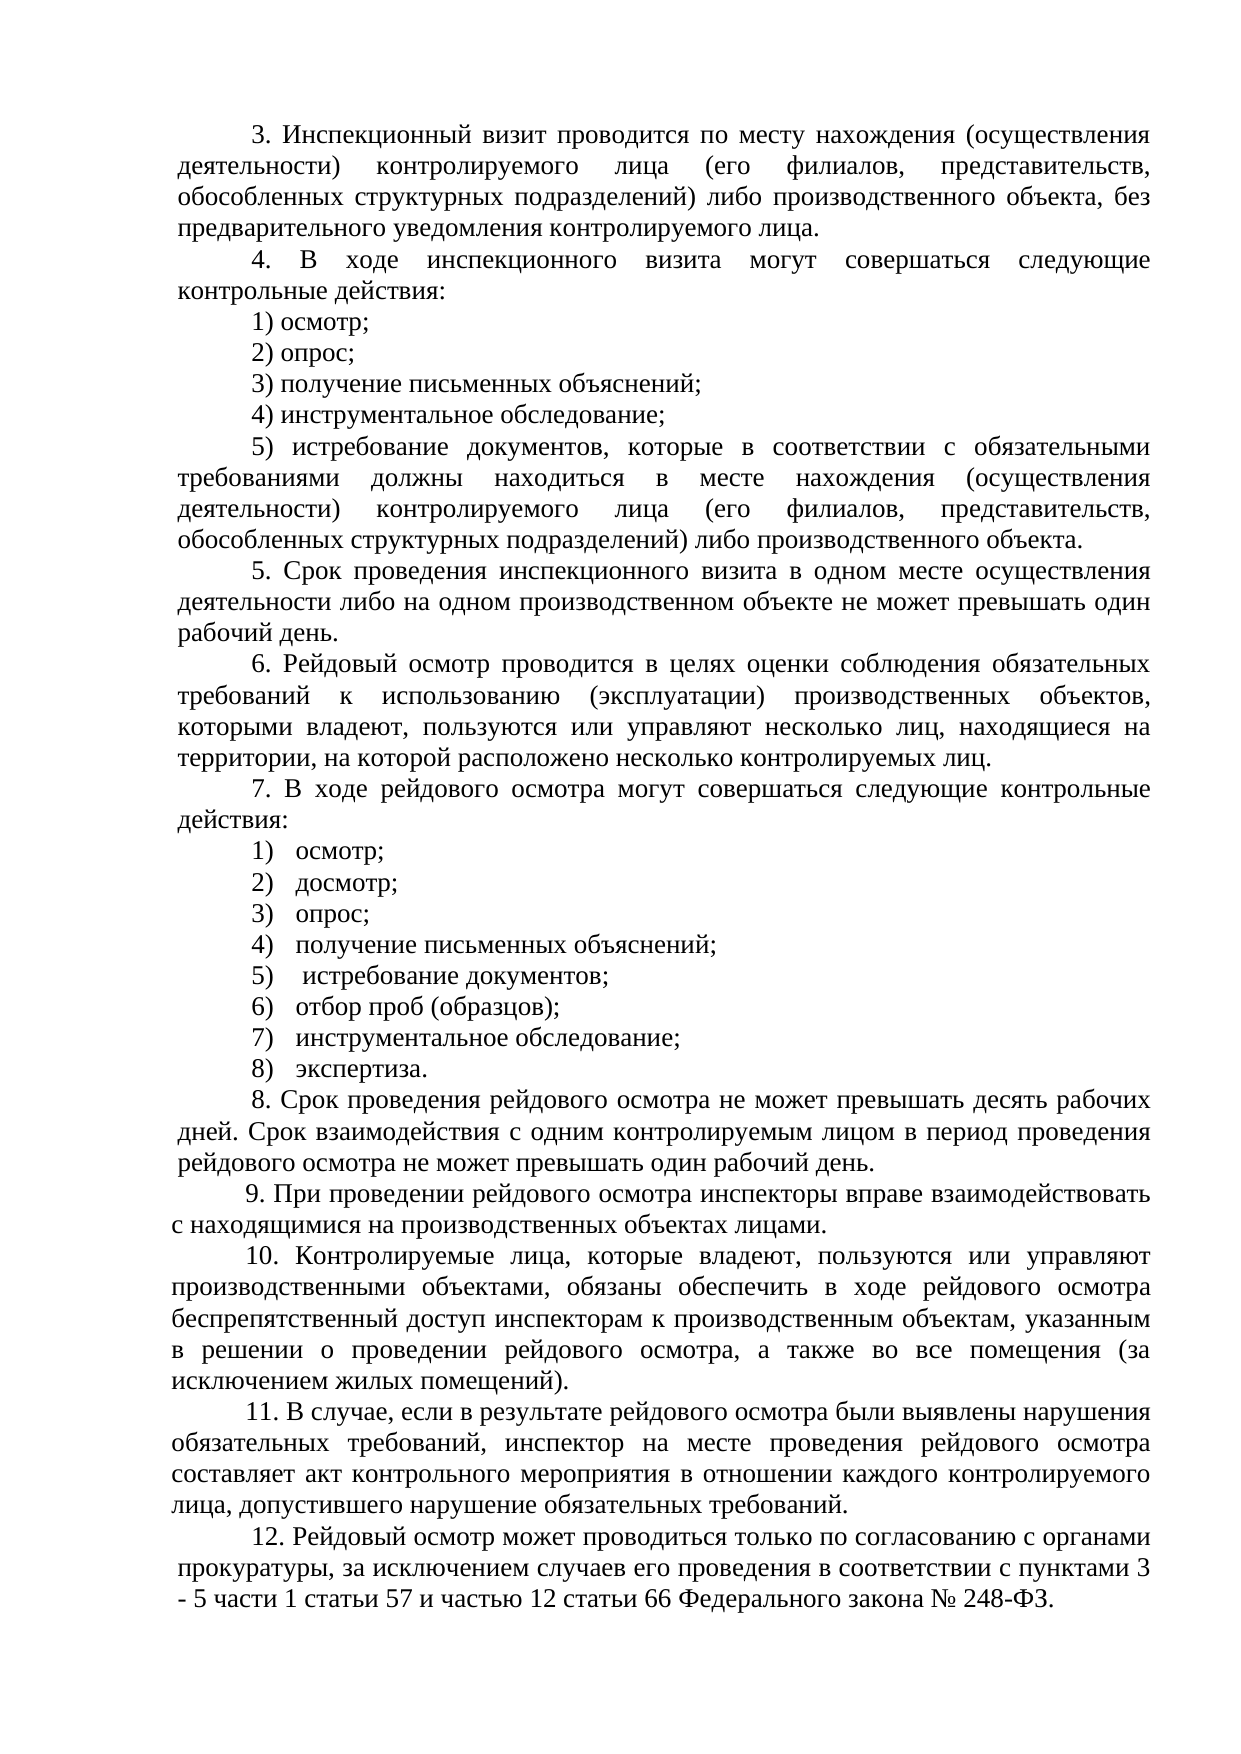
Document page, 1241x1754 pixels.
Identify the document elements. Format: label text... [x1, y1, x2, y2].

list осмотр; [177, 834, 1152, 866]
text 4. В ходе инспекционного визита могут совершаться следующие контрольные действия: [177, 243, 1152, 305]
text 6. Рейдовый осмотр проводится в целях оценки соблюдения обязательных требований к использованию (эксплуатации) производственных объектов, которыми владеют, пользуются или управляют несколько лиц, находящиеся на территории, на которой расположено несколько контролируемых лиц. [177, 648, 1152, 772]
text 5. Срок проведения инспекционного визита в одном месте осуществления деятельности либо на одном производственном объекте не может превышать один рабочий день. [177, 554, 1152, 648]
list опрос; [177, 897, 1152, 928]
text 11. В случае, если в результате рейдового осмотра были выявлены нарушения обязательных требований, инспектор на месте проведения рейдового осмотра составляет акт контрольного мероприятия в отношении каждого контролируемого лица, допустившего нарушение обязательных требований. [171, 1395, 1152, 1520]
list истребование документов; [177, 959, 1152, 990]
list досмотр; [177, 866, 1152, 897]
text 8. Срок проведения рейдового осмотра не может превышать десять рабочих дней. Срок взаимодействия с одним контролируемым лицом в период проведения рейдового осмотра не может превышать один рабочий день. [177, 1084, 1152, 1177]
list получение письменных объяснений; [177, 928, 1152, 959]
list экспертиза. [177, 1052, 1152, 1084]
text 3. Инспекционный визит проводится по месту нахождения (осуществления деятельности) контролируемого лица (его филиалов, представительств, обособленных структурных подразделений) либо производственного объекта, без предварительного уведомления контролируемого лица. [177, 118, 1152, 243]
list отбор проб (образцов); [177, 990, 1152, 1021]
text 2) опрос; [177, 336, 1152, 367]
text 3) получение письменных объяснений; [177, 367, 1152, 398]
text 4) инструментальное обследование; [177, 398, 1152, 429]
text 5) истребование документов, которые в соответствии с обязательными требованиями должны находиться в месте нахождения (осуществления деятельности) контролируемого лица (его филиалов, представительств, обособленных структурных подразделений) либо производственного объекта. [177, 429, 1152, 554]
list инструментальное обследование; [177, 1021, 1152, 1052]
text 1) осмотр; [177, 305, 1152, 336]
text 9. При проведении рейдового осмотра инспекторы вправе взаимодействовать с находящимися на производственных объектах лицами. [171, 1177, 1152, 1239]
text 10. Контролируемые лица, которые владеют, пользуются или управляют производственными объектами, обязаны обеспечить в ходе рейдового осмотра беспрепятственный доступ инспекторам к производственным объектам, указанным в решении о проведении рейдового осмотра, а также во все помещения (за исключением жилых помещений). [171, 1239, 1152, 1395]
text 7. В ходе рейдового осмотра могут совершаться следующие контрольные действия: [177, 772, 1152, 834]
text 12. Рейдовый осмотр может проводиться только по согласованию с органами прокуратуры, за исключением случаев его проведения в соответствии с пунктами 3 - 5 части 1 статьи 57 и частью 12 статьи 66 Федерального закона № 248-ФЗ. [177, 1520, 1152, 1613]
